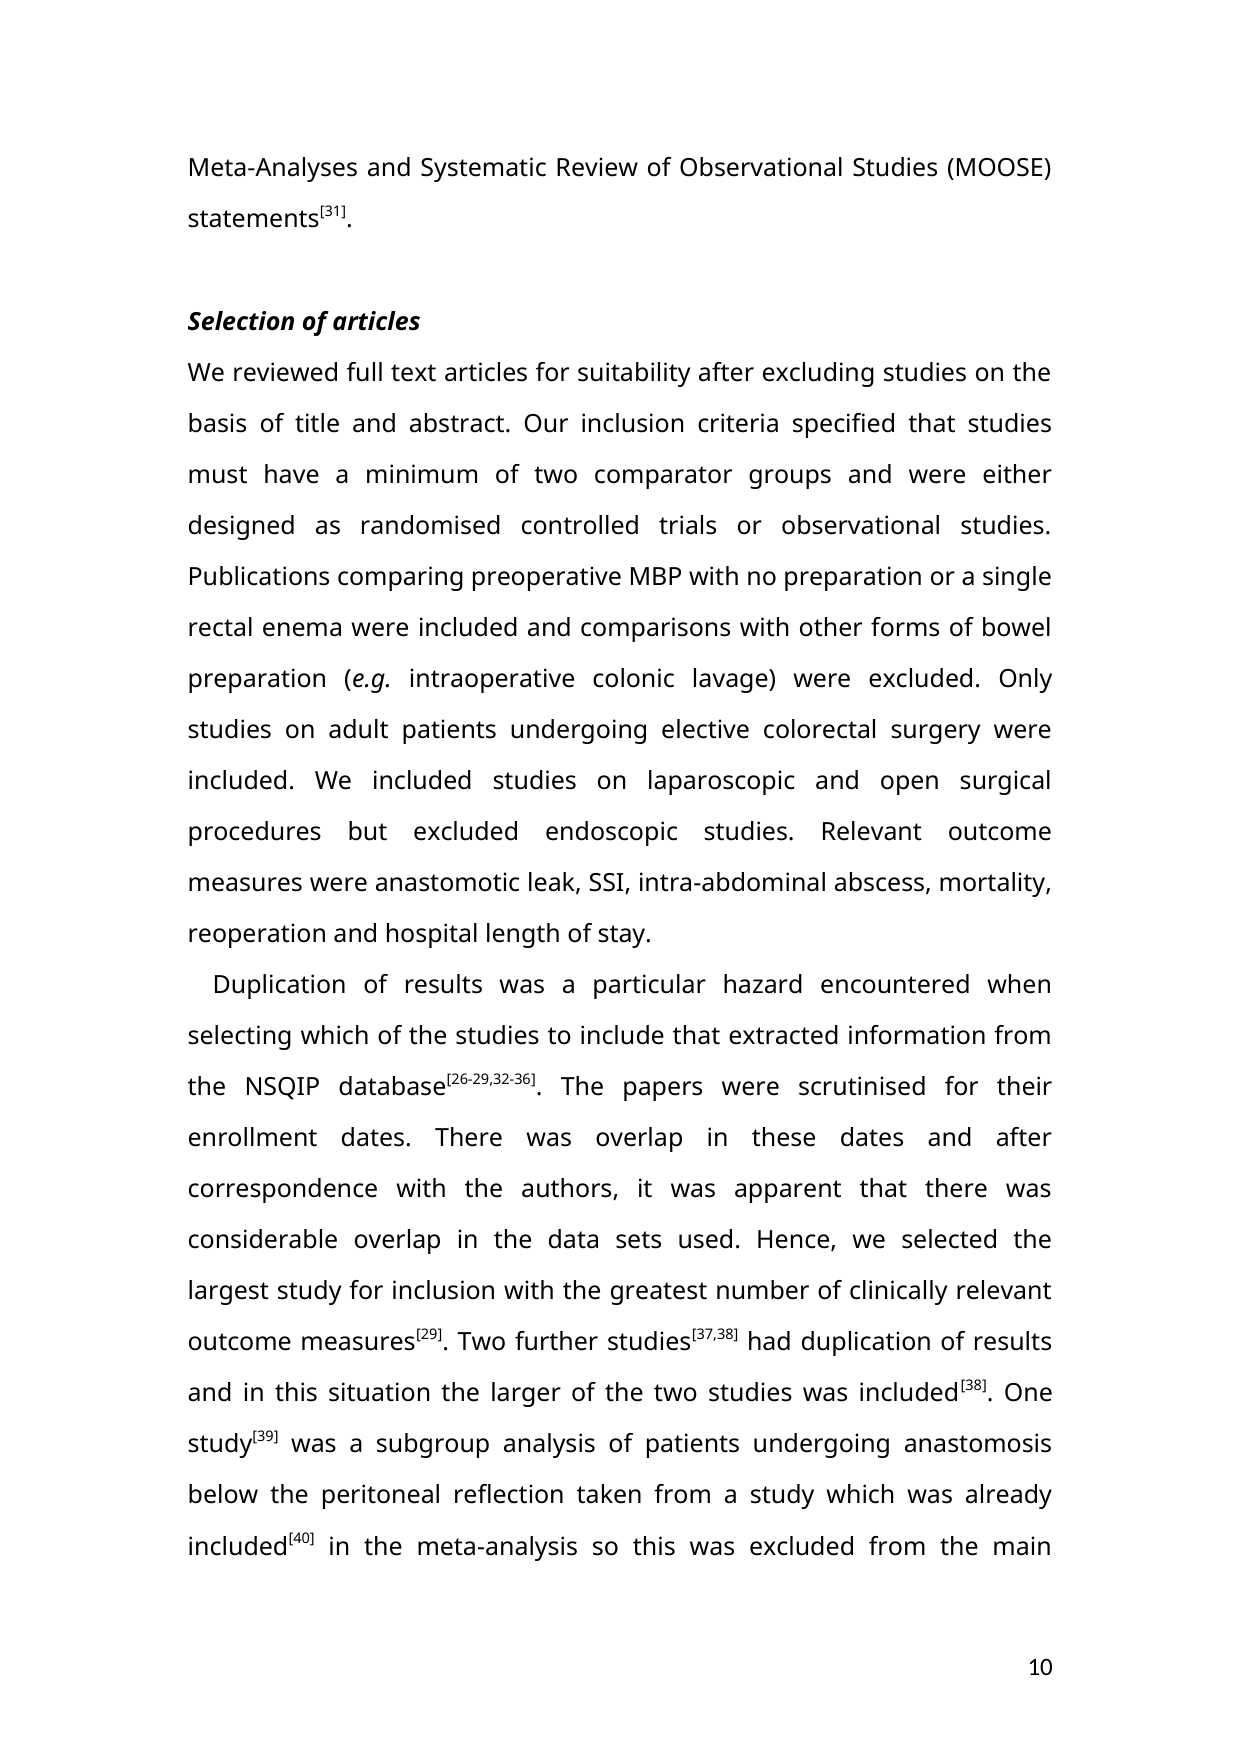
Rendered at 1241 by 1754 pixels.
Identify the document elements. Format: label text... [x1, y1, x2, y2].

text Selection of articles [187, 303, 1053, 337]
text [187, 150, 1053, 235]
text We reviewed full text articles for suitability after excluding studies on the basis of title and abstract. Our inclusion criteria specified that studies must have a minimum of two comparator groups and were either designed as randomised controlled trials or observational studies. Publications comparing preoperative MBP with no preparation or a single rectal enema were included and comparisons with other forms of bowel preparation (e.g. intraoperative colonic lavage) were excluded. Only studies on adult patients undergoing elective colorectal surgery were included. We included studies on laparoscopic and open surgical procedures but excluded endoscopic studies. Relevant outcome measures were anastomotic leak, SSI, intra-abdominal abscess, mortality, reoperation and hospital length of stay. [187, 354, 1053, 950]
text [187, 967, 1053, 1562]
